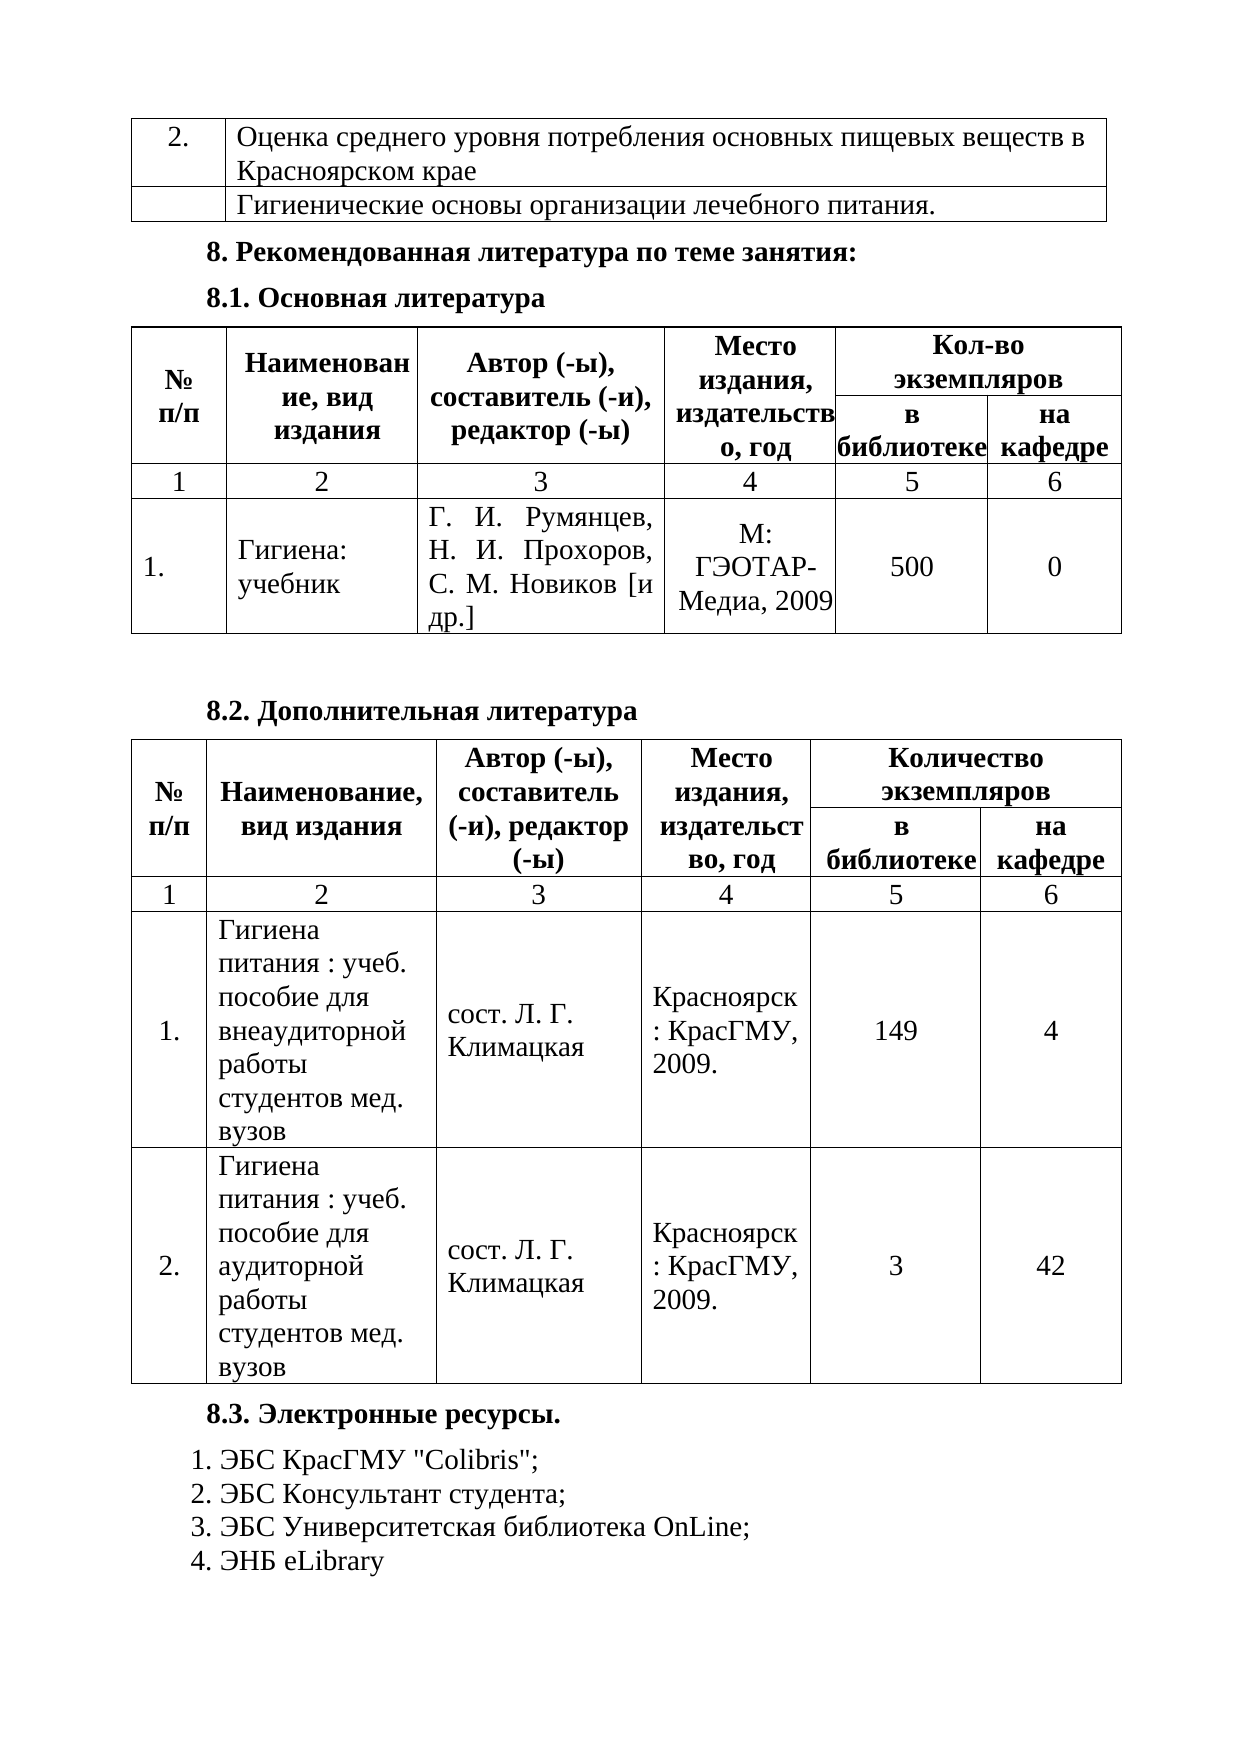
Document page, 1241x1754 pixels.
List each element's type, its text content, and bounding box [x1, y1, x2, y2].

text 8.3. Электронные ресурсы. [131, 1396, 1152, 1430]
list ЭБС Консультант студента; [131, 1476, 1152, 1509]
table_cell Оценка среднего уровня потребления основных пищевых веществ в Красноярском крае [226, 119, 1106, 186]
table_header № п/п [132, 740, 206, 876]
table_cell 4 [642, 877, 810, 911]
table_cell 2. [132, 119, 225, 186]
table_cell 1 [132, 877, 206, 911]
table_header Наименование, вид издания [207, 740, 436, 876]
table_cell 149 [811, 912, 980, 1147]
text 8. Рекомендованная литература по теме занятия: [131, 234, 1152, 268]
table_cell Гигиенические основы организации лечебного питания. [226, 187, 1106, 221]
table_cell 2 [227, 464, 417, 498]
table_cell сост. Л. Г. Климацкая [437, 1148, 641, 1383]
table_cell 6 [981, 877, 1121, 911]
table_cell на кафедре [988, 396, 1121, 463]
table_cell 1 [132, 464, 226, 498]
table_cell 2 [207, 877, 436, 911]
table_header Автор (-ы), составитель (-и), редактор (-ы) [437, 740, 641, 876]
table_cell 2. [132, 1148, 206, 1383]
table_cell в библиотеке [811, 808, 980, 876]
list ЭБС КрасГМУ "Colibris"; [131, 1442, 1152, 1476]
table_header Место издания, издательство, год [642, 740, 810, 876]
table_header Автор (-ы), составитель (-и), редактор (-ы) [418, 328, 664, 463]
table_cell 6 [988, 464, 1121, 498]
table_cell на кафедре [981, 808, 1121, 876]
table_cell 1. [132, 499, 226, 633]
table_cell Гигиена питания : учеб. пособие для аудиторной работы студентов мед. вузов [207, 1148, 436, 1383]
table_header № п/п [132, 328, 226, 463]
table_cell 5 [836, 464, 987, 498]
table_cell М: ГЭОТАР-Медиа, 2009 [665, 499, 835, 633]
table_cell 4 [665, 464, 835, 498]
table_cell 4 [981, 912, 1121, 1147]
table_header Количество экземпляров [811, 740, 1121, 807]
table_cell сост. Л. Г. Климацкая [437, 912, 641, 1147]
list ЭНБ eLibrary [131, 1543, 1152, 1576]
table_cell 3 [811, 1148, 980, 1383]
table_cell 1. [132, 912, 206, 1147]
table_cell Красноярск : КрасГМУ, 2009. [642, 912, 810, 1147]
table_cell Гигиена: учебник [227, 499, 417, 633]
list ЭБС Университетская библиотека OnLine; [131, 1509, 1152, 1543]
table_cell Г. И. Румянцев, Н. И. Прохоров, С. М. Новиков [и др.] [418, 499, 664, 633]
table_header Наименование, вид издания [227, 328, 417, 463]
table_cell [132, 187, 225, 221]
text 8.1. Основная литература [131, 280, 1152, 314]
table_header Место издания, издательство, год [665, 328, 835, 463]
table_cell Гигиена питания : учеб. пособие для внеаудиторной работы студентов мед. вузов [207, 912, 436, 1147]
table_cell 3 [437, 877, 641, 911]
text 8.2. Дополнительная литература [131, 693, 1152, 726]
table_cell 500 [836, 499, 987, 633]
table_header Кол-во экземпляров [836, 328, 1121, 394]
table_cell 3 [418, 464, 664, 498]
table_cell 0 [988, 499, 1121, 633]
table_cell Красноярск : КрасГМУ, 2009. [642, 1148, 810, 1383]
table_cell 42 [981, 1148, 1121, 1383]
table_cell в библиотеке [836, 396, 987, 463]
table_cell 5 [811, 877, 980, 911]
